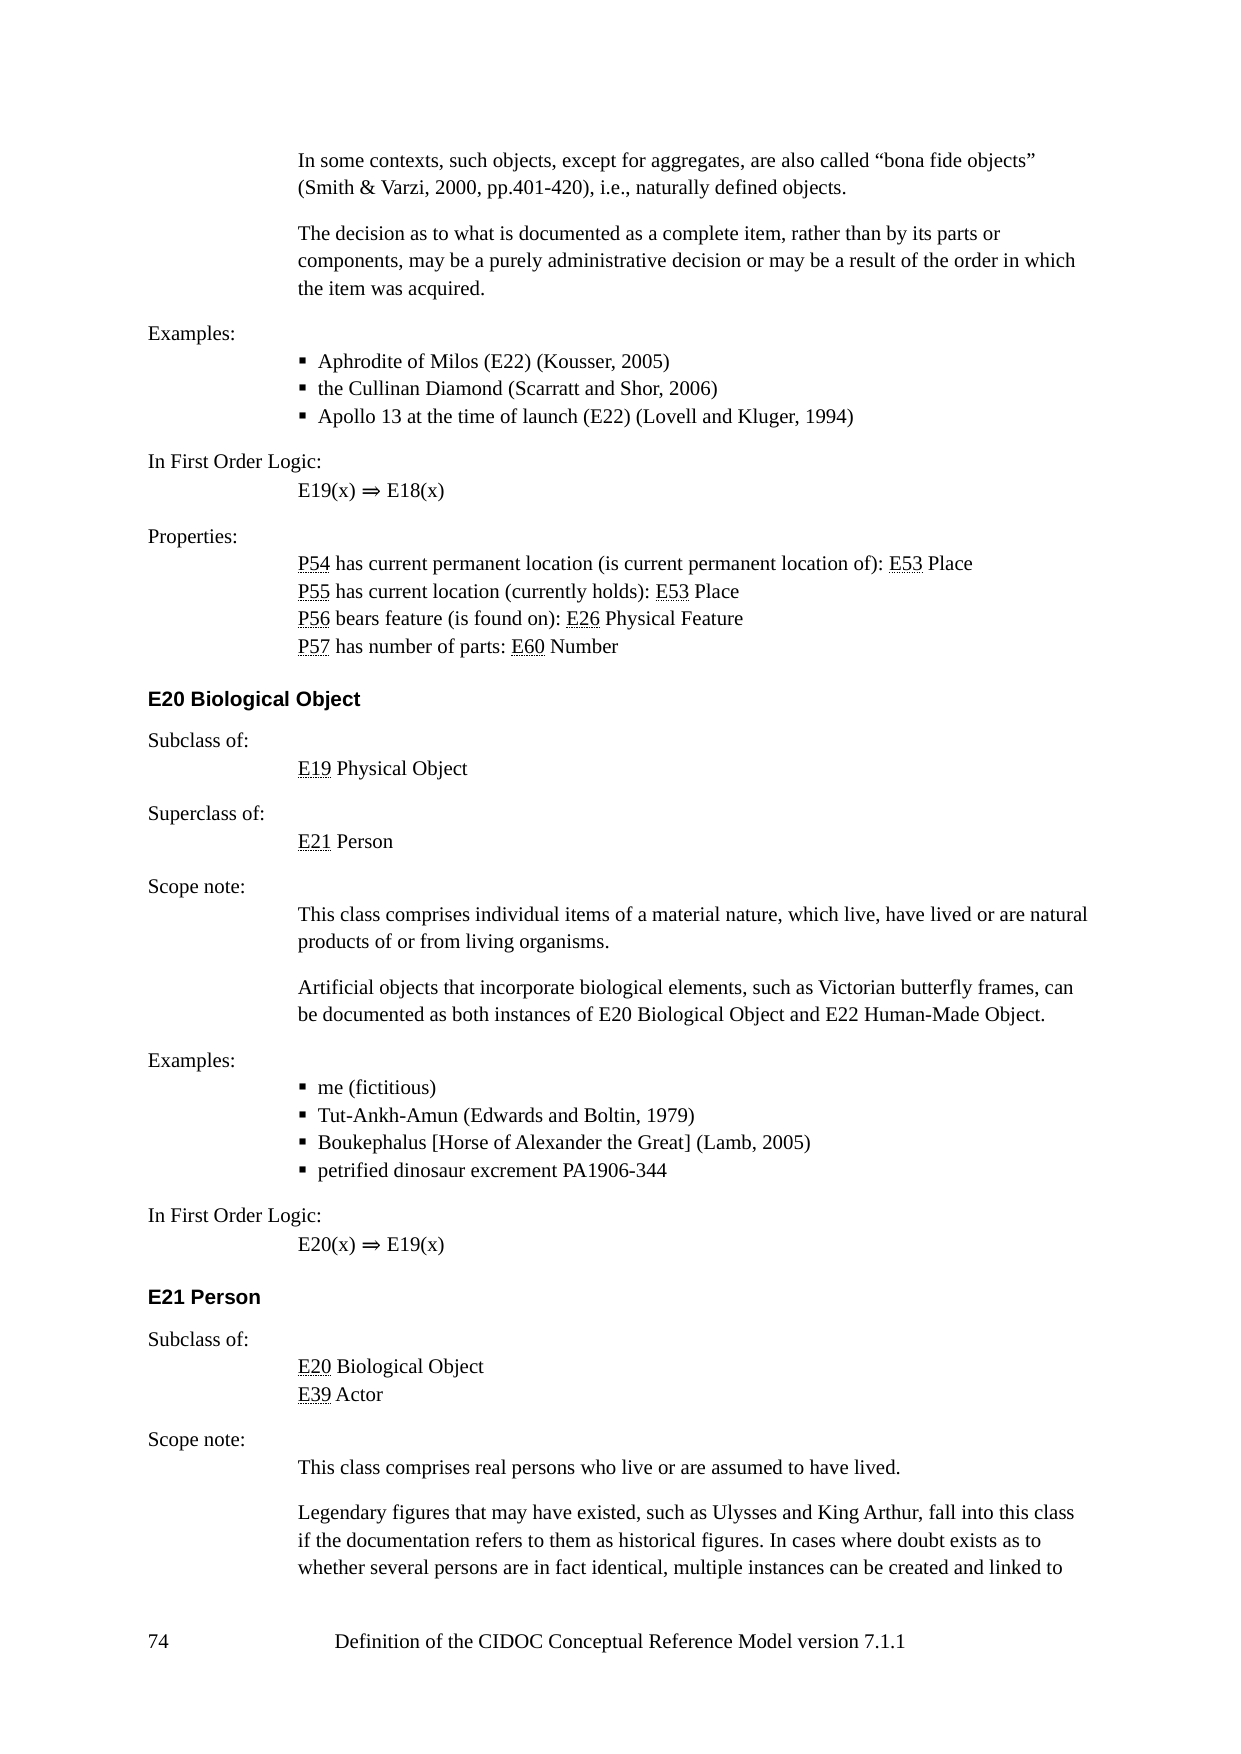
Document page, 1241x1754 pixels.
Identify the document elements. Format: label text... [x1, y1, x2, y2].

text Subclass of: [148, 1326, 1092, 1351]
list the Cullinan Diamond (Scarratt and Shor, 2006) [298, 376, 1092, 400]
text Examples: [148, 321, 1092, 345]
text P54 has current permanent location (is current permanent location of): E53 Place [298, 551, 1092, 575]
text This class comprises real persons who live or are assumed to have lived. [298, 1454, 1092, 1479]
text P55 has current location (currently holds): E53 Place [298, 579, 1092, 603]
text Superclass of: [148, 801, 1092, 825]
list Apollo 13 at the time of launch (E22) (Lovell and Kluger, 1994) [298, 404, 1092, 428]
text E21 Person [148, 1285, 1092, 1309]
text Artificial objects that incorporate biological elements, such as Victorian butterfly frames, can be documented as both instances of E20 Biological Object and E22 Human-Made Object. [298, 974, 1092, 1026]
list petrified dinosaur excrement PA1906-344 [298, 1158, 1092, 1182]
list me (fictitious) [298, 1075, 1092, 1099]
text E20 Biological Object [298, 1354, 1092, 1378]
text E19(x) ⇒ E18(x) [298, 477, 1092, 502]
text In First Order Logic: [148, 449, 1092, 473]
list Boukephalus [Horse of Alexander the Great] (Lamb, 2005) [298, 1130, 1092, 1154]
text This class comprises individual items of a material nature, which live, have lived or are natural products of or from living organisms. [298, 902, 1092, 953]
text E20(x) ⇒ E19(x) [298, 1231, 1092, 1256]
text The decision as to what is documented as a complete item, rather than by its parts or components, may be a purely administrative decision or may be a result of the order in which the item was acquired. [298, 221, 1092, 300]
text P57 has number of parts: E60 Number [298, 634, 1092, 658]
text Scope note: [148, 874, 1092, 898]
list Aphrodite of Milos (E22) (Kousser, 2005) [298, 349, 1092, 373]
text Subclass of: [148, 728, 1092, 752]
text E20 Biological Object [148, 687, 1092, 711]
text E39 Actor [298, 1382, 1092, 1406]
text P56 bears feature (is found on): E26 Physical Feature [298, 606, 1092, 630]
text In some contexts, such objects, except for aggregates, are also called “bona fide objects” (Smith & Varzi, 2000, pp.401-420), i.e., naturally defined objects. [298, 148, 1092, 199]
text E19 Physical Object [298, 756, 1092, 780]
text Scope note: [148, 1427, 1092, 1451]
text In First Order Logic: [148, 1203, 1092, 1227]
text Properties: [148, 523, 1092, 548]
list Tut-Ankh-Amun (Edwards and Boltin, 1979) [298, 1103, 1092, 1127]
text E21 Person [298, 829, 1092, 853]
text Examples: [148, 1047, 1092, 1072]
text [298, 1500, 1092, 1579]
